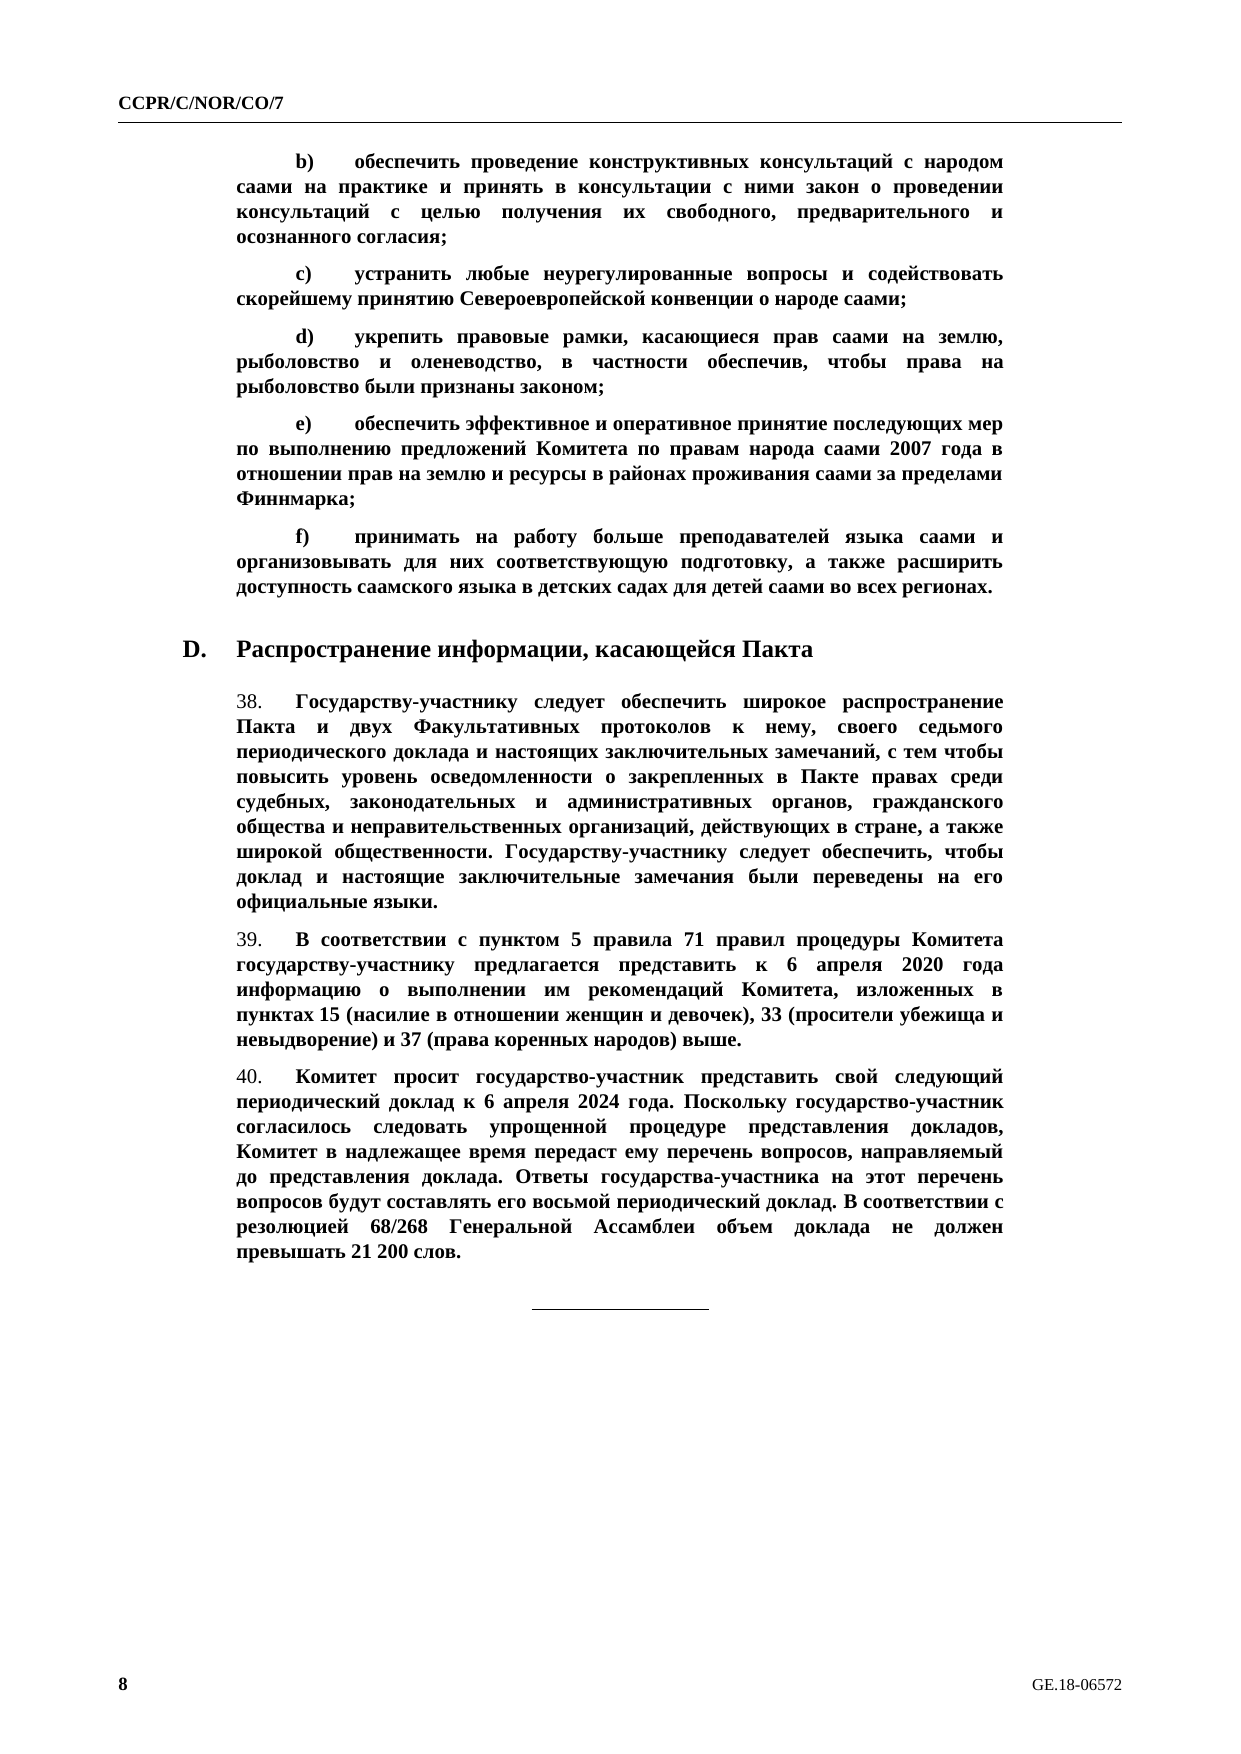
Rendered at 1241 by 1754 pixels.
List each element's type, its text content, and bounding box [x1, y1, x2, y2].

text 40. Комитет просит государство-участник представить свой следующий периодический доклад к 6 апреля 2024 года. Поскольку государство-участник согласилось следовать упрощенной процедуре представления докладов, Комитет в надлежащее время передаст ему перечень вопросов, направляемый до представления доклада. Ответы государства-участника на этот перечень вопросов будут составлять его восьмой периодический доклад. В соответствии с резолюцией 68/268 Генеральной Ассамблеи объем доклада не должен превышать 21 200 слов. [236, 1063, 1004, 1263]
text D. Распространение информации, касающейся Пакта [118, 635, 1004, 663]
text 39. В соответствии с пунктом 5 правила 71 правил процедуры Комитета государству-участнику предлагается представить к 6 апреля 2020 года информацию о выполнении им рекомендаций Комитета, изложенных в пунктах 15 (насилие в отношении женщин и девочек), 33 (просители убежища и невыдворение) и 37 (права коренных народов) выше. [236, 926, 1004, 1051]
text c) устранить любые неурегулированные вопросы и содействовать скорейшему принятию Североевропейской конвенции о народе саами; [236, 260, 1004, 310]
text b) обеспечить проведение конструктивных консультаций с народом саами на практике и принять в консультации с ними закон о проведении консультаций с целью получения их свободного, предварительного и осознанного согласия; [236, 148, 1004, 248]
text d) укрепить правовые рамки, касающиеся прав саами на землю, рыболовство и оленеводство, в частности обеспечив, чтобы права на рыболовство были признаны законом; [236, 323, 1004, 398]
text f) принимать на работу больше преподавателей языка саами и организовывать для них соответствующую подготовку, а также расширить доступность саамского языка в детских садах для детей саами во всех регионах. [236, 523, 1004, 598]
text 38. Государству-участнику следует обеспечить широкое распространение Пакта и двух Факультативных протоколов к нему, своего седьмого периодического доклада и настоящих заключительных замечаний, с тем чтобы повысить уровень осведомленности о закрепленных в Пакте правах среди судебных, законодательных и административных органов, гражданского общества и неправительственных организаций, действующих в стране, а также широкой общественности. Государству-участнику следует обеспечить, чтобы доклад и настоящие заключительные замечания были переведены на его официальные языки. [236, 688, 1004, 913]
text е) обеспечить эффективное и оперативное принятие последующих мер по выполнению предложений Комитета по правам народа саами 2007 года в отношении прав на землю и ресурсы в районах проживания саами за пределами Финнмарка; [236, 410, 1004, 510]
